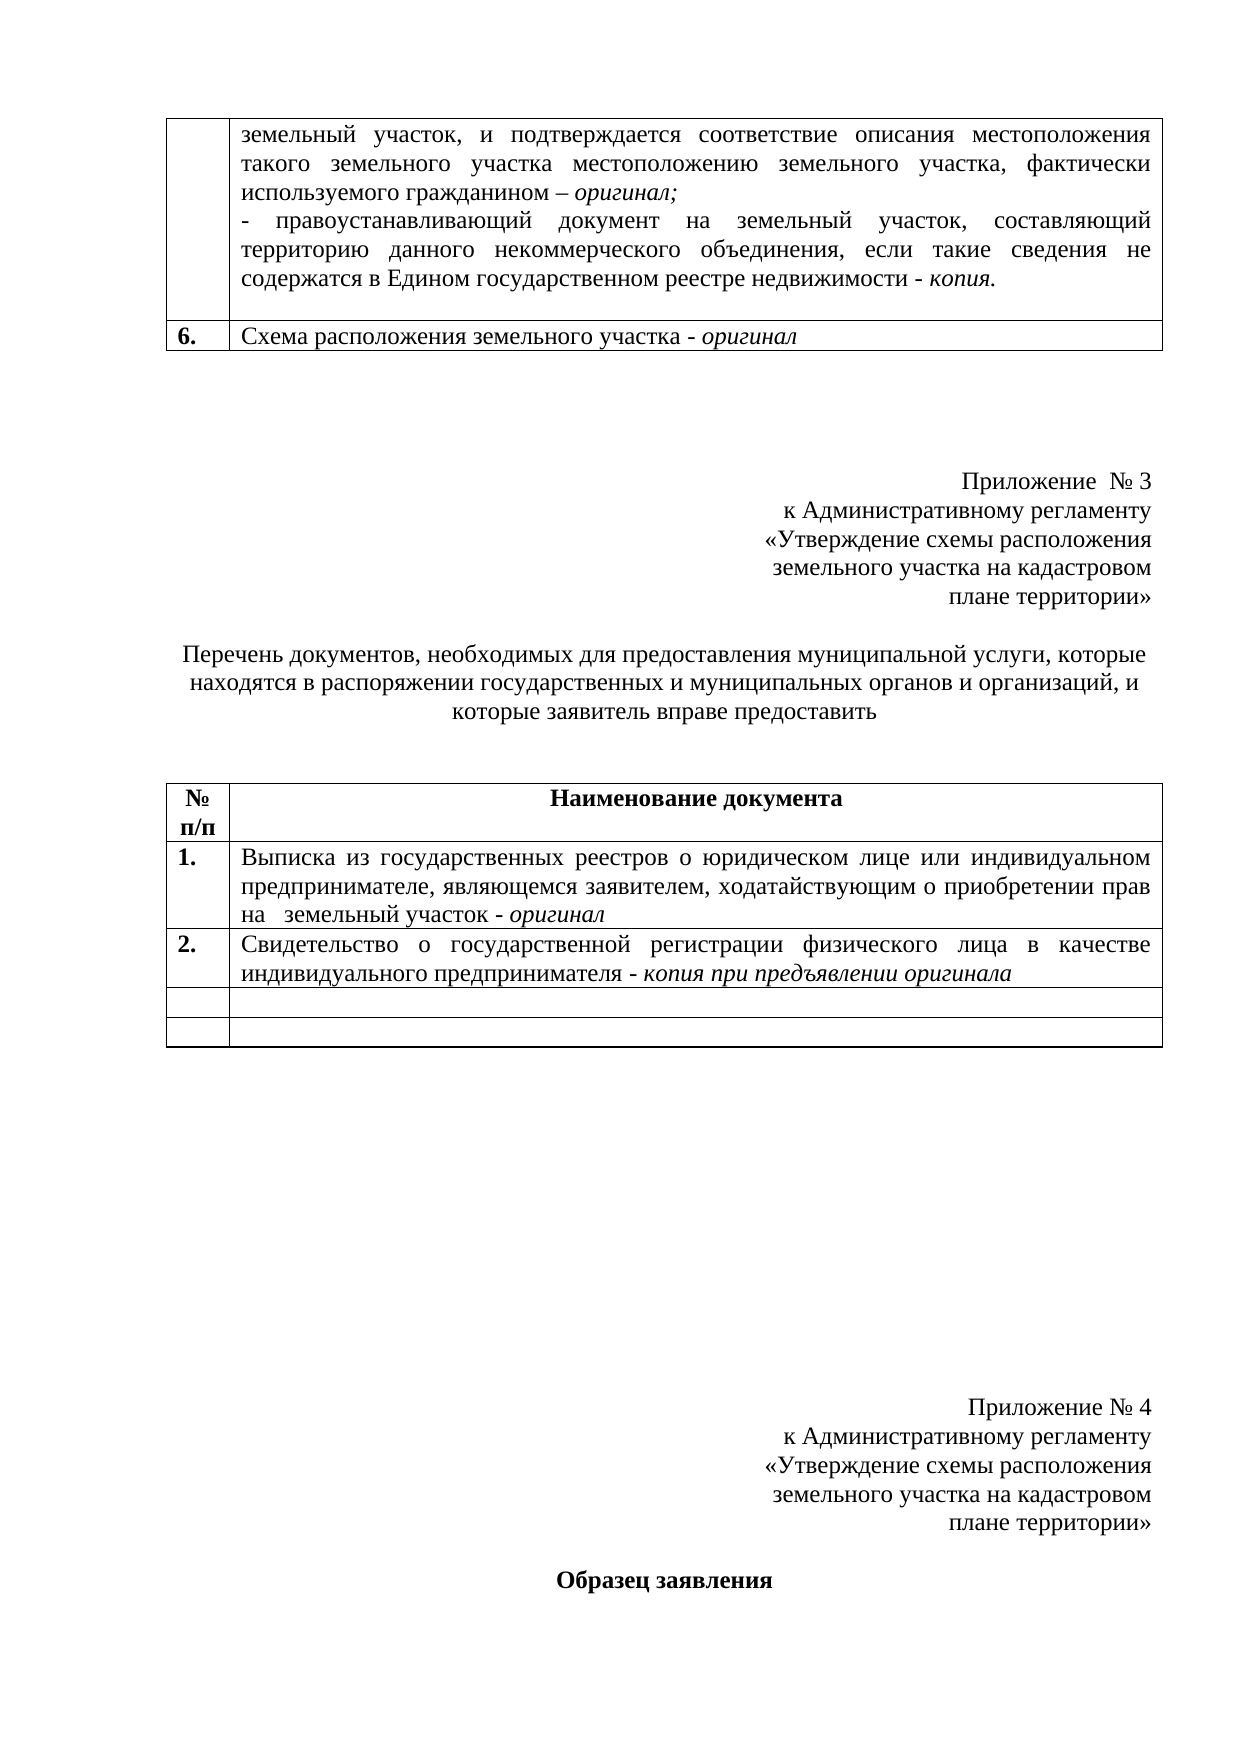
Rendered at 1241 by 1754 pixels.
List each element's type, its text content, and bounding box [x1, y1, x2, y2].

text к Административному регламенту [177, 1421, 1152, 1450]
table_cell Выписка из государственных реестров о юридическом лице или индивидуальном предпринимателе, являющемся заявителем, ходатайствующим о приобретении прав на земельный участок - оригинал [230, 842, 1162, 928]
text «Утверждение схемы расположения земельного участка на кадастровом плане территории» [709, 524, 1152, 610]
table_cell Свидетельство о государственной регистрации физического лица в качестве индивидуального предпринимателя - копия при предъявлении оригинала [230, 929, 1162, 987]
text к Административному регламенту [177, 495, 1152, 524]
table_cell [167, 1018, 229, 1046]
table_header № п/п [167, 784, 229, 841]
text «Утверждение схемы расположения земельного участка на кадастровом плане территории» [709, 1450, 1152, 1536]
table_cell Схема расположения земельного участка - оригинал [230, 321, 1162, 350]
text Образец заявления [177, 1565, 1152, 1594]
table_cell 2. [167, 929, 229, 987]
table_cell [230, 119, 1162, 320]
text Приложение № 3 [177, 466, 1152, 495]
text Приложение № 4 [177, 1392, 1152, 1421]
text Перечень документов, необходимых для предоставления муниципальной услуги, которые находятся в распоряжении государственных и муниципальных органов и организаций, и которые заявитель вправе предоставить [177, 639, 1152, 725]
table_header Наименование документа [230, 784, 1162, 841]
table_cell 1. [167, 842, 229, 928]
table_cell [230, 1018, 1162, 1046]
table_cell 6. [167, 321, 229, 350]
table_cell [167, 988, 229, 1017]
table_cell 5. [167, 119, 229, 320]
table_cell [230, 988, 1162, 1017]
